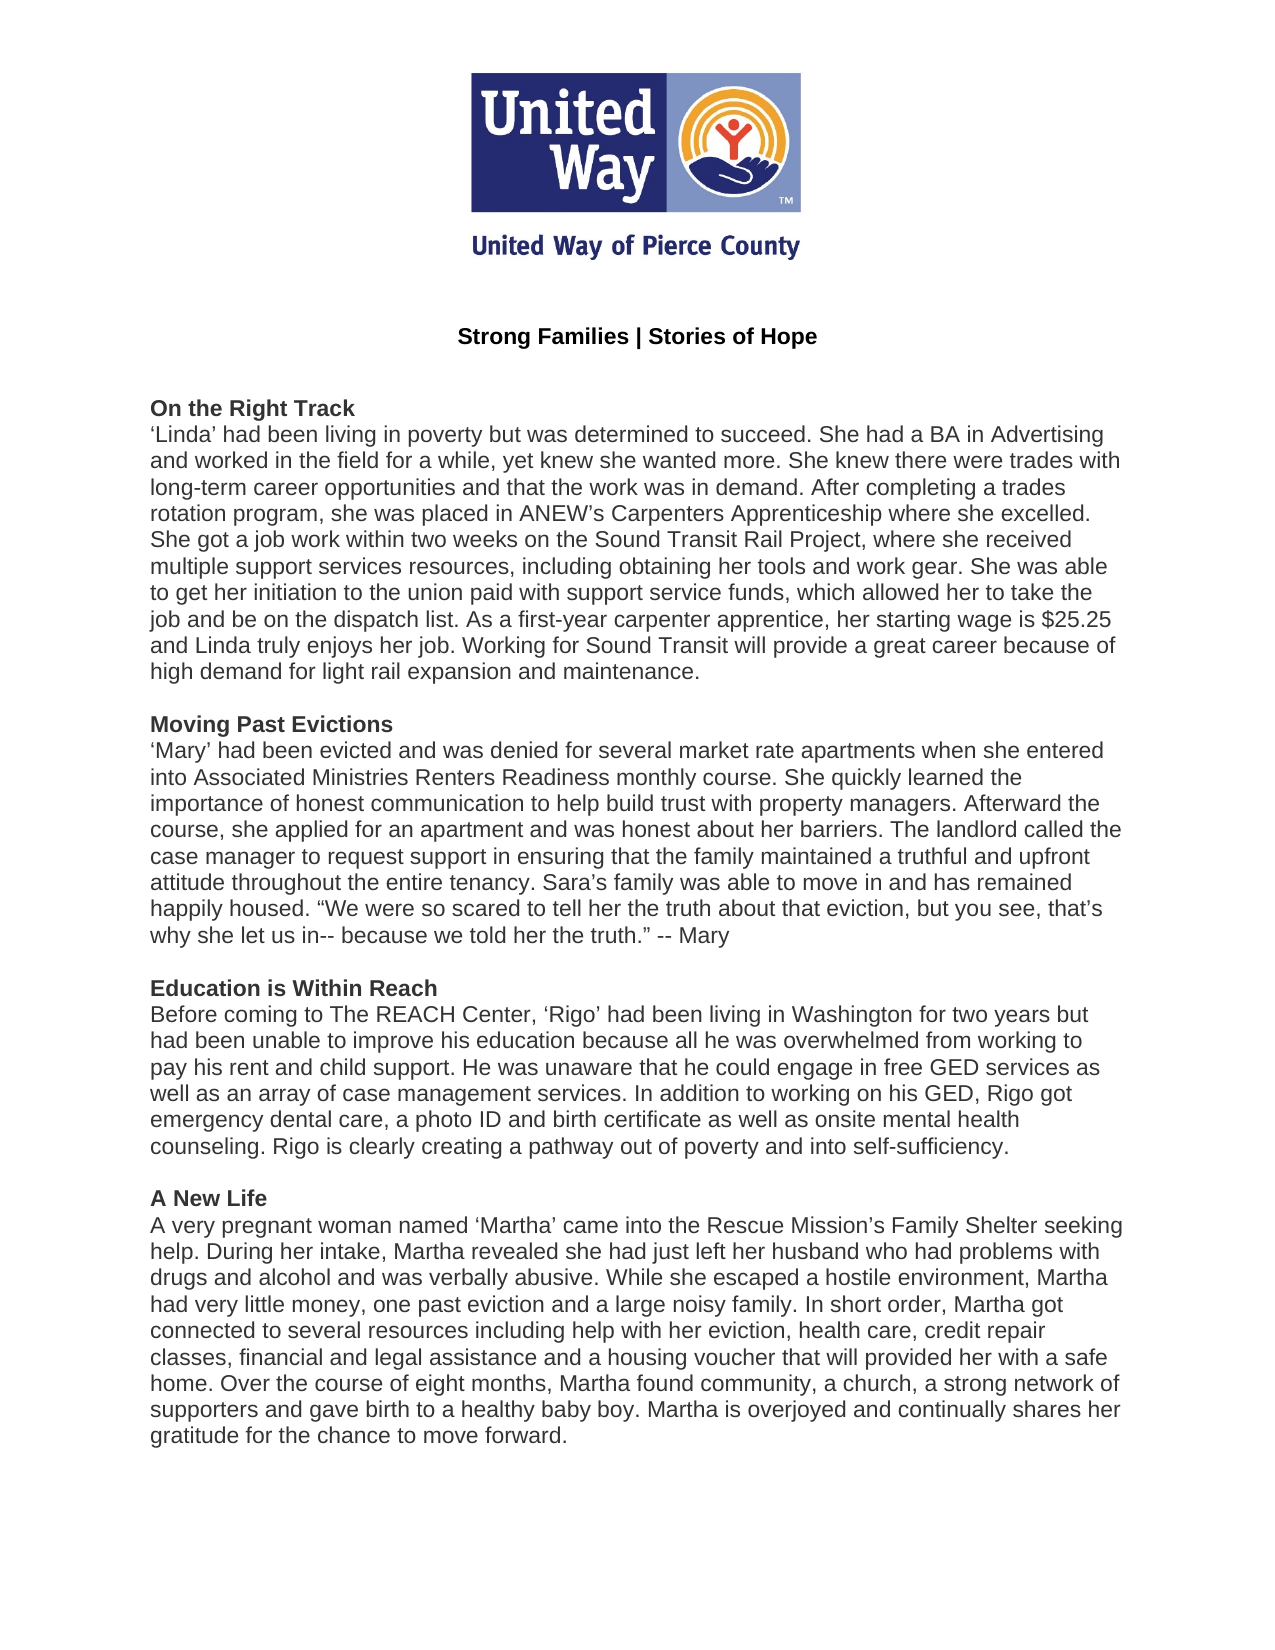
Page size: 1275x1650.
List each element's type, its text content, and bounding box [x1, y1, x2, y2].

text Education is Within Reach [150, 974, 1125, 1001]
text Before coming to The REACH Center, ‘Rigo’ had been living in Washington for two years but had been unable to improve his education because all he was overwhelmed from working to pay his rent and child support. He was unaware that he could engage in free GED services as well as an array of case management services. In addition to working on his GED, Rigo got emergency dental care, a photo ID and birth certificate as well as onsite mental health counseling. Rigo is clearly creating a pathway out of poverty and into self-sufficiency. [150, 1001, 1125, 1159]
text Strong Families | Stories of Hope [150, 323, 1125, 349]
text A very pregnant woman named ‘Martha’ came into the Rescue Mission’s Family Shelter seeking help. During her intake, Martha revealed she had just left her husband who had problems with drugs and alcohol and was verbally abusive. While she escaped a hostile environment, Martha had very little money, one past eviction and a large noisy family. In short order, Martha got connected to several resources including help with her eviction, health care, credit repair classes, financial and legal assistance and a housing voucher that will provided her with a safe home. Over the course of eight months, Martha found community, a church, a strong network of supporters and gave birth to a healthy baby boy. Martha is overjoyed and continually shares her gratitude for the chance to move forward. [150, 1212, 1125, 1449]
text ‘Mary’ had been evicted and was denied for several market rate apartments when she entered into Associated Ministries Renters Readiness monthly course. She quickly learned the importance of honest communication to help build trust with property managers. Afterward the course, she applied for an apartment and was honest about her barriers. The landlord called the case manager to request support in ensuring that the family maintained a truthful and upfront attitude throughout the entire tenancy. Sara’s family was able to move in and has remained happily housed. “We were so scared to tell her the truth about that eviction, but you see, that’s why she let us in-- because we told her the truth.” -- Mary [150, 737, 1125, 948]
text A New Life [150, 1185, 1125, 1212]
text ‘Linda’ had been living in poverty but was determined to succeed. She had a BA in Advertising and worked in the field for a while, yet knew she wanted more. She knew there were trades with long-term career opportunities and that the work was in demand. After completing a trades rotation program, she was placed in ANEW’s Carpenters Apprenticeship where she excelled. She got a job work within two weeks on the Sound Transit Rail Project, where she received multiple support services resources, including obtaining her tools and work gear. She was able to get her initiation to the union paid with support service funds, which allowed her to take the job and be on the dispatch list. As a first-year carpenter apprentice, her starting wage is $25.25 and Linda truly enjoys her job. Working for Sound Transit will provide a great career because of high demand for light rail expansion and maintenance. [150, 421, 1125, 684]
text On the Right Track [150, 395, 1125, 421]
text Moving Past Evictions [150, 711, 1125, 737]
picture [467, 65, 808, 260]
